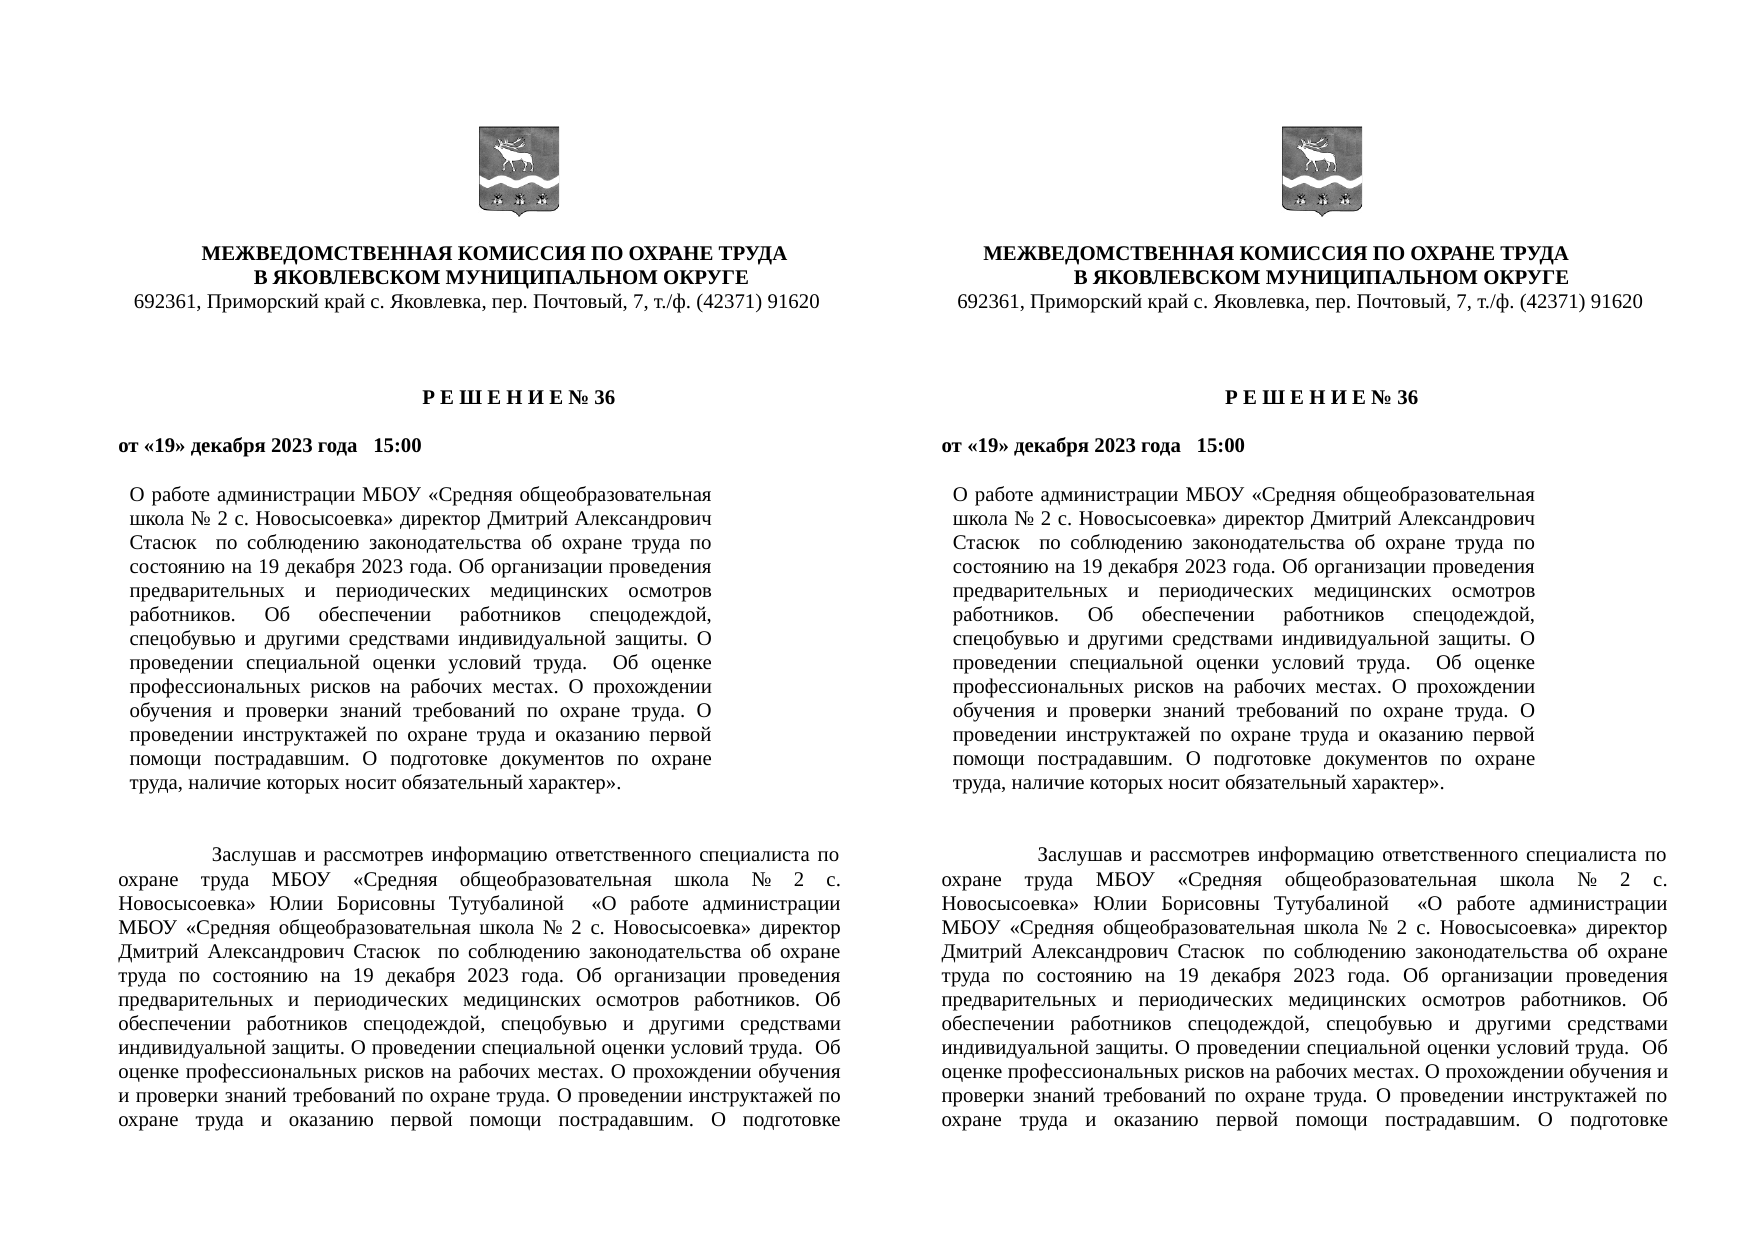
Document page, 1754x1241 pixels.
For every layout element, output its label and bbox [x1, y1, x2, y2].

table_header [107, 126, 930, 1131]
picture [1281, 126, 1363, 217]
picture [477, 126, 560, 217]
table_header [930, 126, 1713, 1131]
